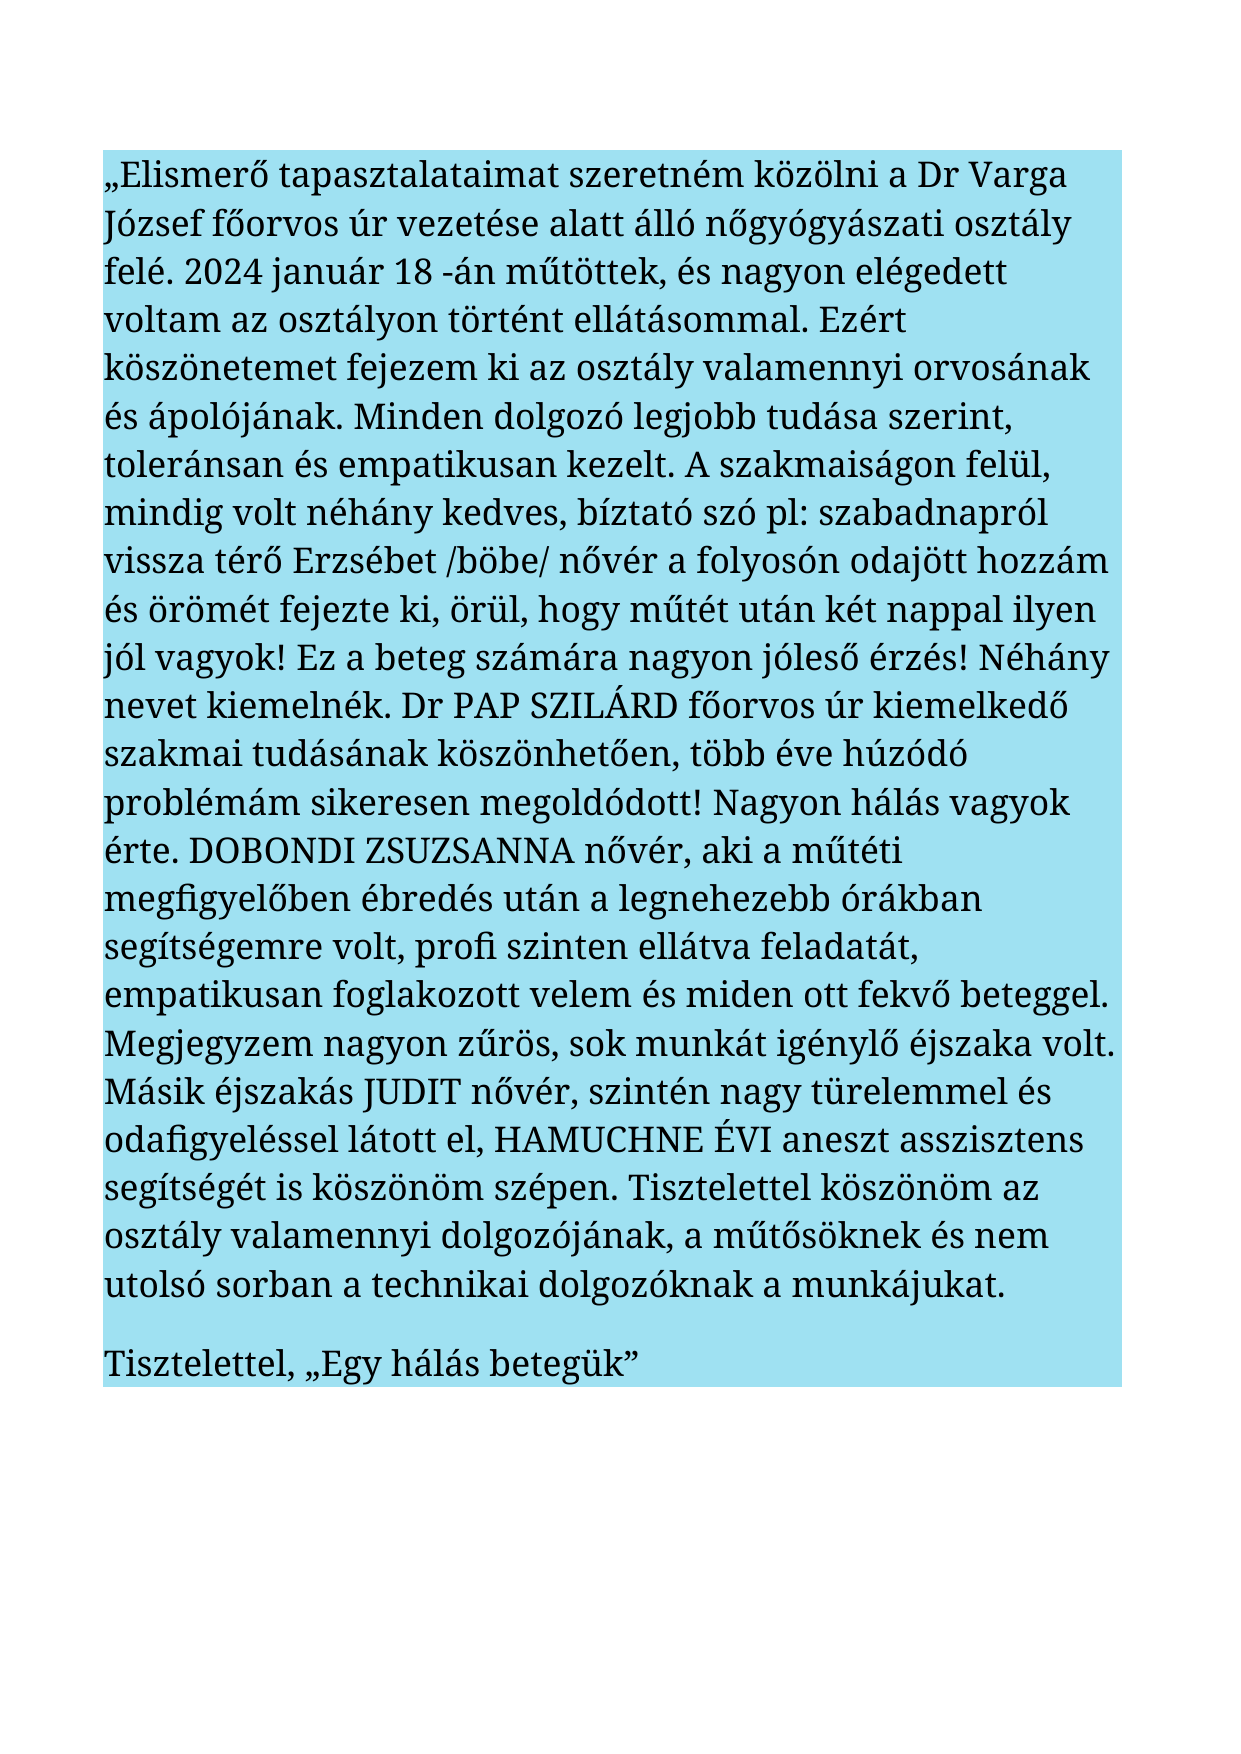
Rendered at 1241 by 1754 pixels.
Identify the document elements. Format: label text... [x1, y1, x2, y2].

text „Elismerő tapasztalataimat szeretném közölni a Dr Varga József főorvos úr vezetése alatt álló nőgyógyászati osztály felé. 2024 január 18 -án műtöttek, és nagyon elégedett voltam az osztályon történt ellátásommal. Ezért köszönetemet fejezem ki az osztály valamennyi orvosának és ápolójának. Minden dolgozó legjobb tudása szerint, toleránsan és empatikusan kezelt. A szakmaiságon felül, mindig volt néhány kedves, bíztató szó pl: szabadnapról vissza térő Erzsébet /böbe/ nővér a folyosón odajött hozzám és örömét fejezte ki, örül, hogy műtét után két nappal ilyen jól vagyok! Ez a beteg számára nagyon jóleső érzés! Néhány nevet kiemelnék. Dr PAP SZILÁRD főorvos úr kiemelkedő szakmai tudásának köszönhetően, több éve húzódó problémám sikeresen megoldódott! Nagyon hálás vagyok érte. DOBONDI ZSUZSANNA nővér, aki a műtéti megfigyelőben ébredés után a legnehezebb órákban segítségemre volt, profi szinten ellátva feladatát, empatikusan foglakozott velem és miden ott fekvő beteggel. Megjegyzem nagyon zűrös, sok munkát igénylő éjszaka volt. Másik éjszakás JUDIT nővér, szintén nagy türelemmel és odafigyeléssel látott el, HAMUCHNE ÉVI aneszt asszisztens segítségét is köszönöm szépen. Tisztelettel köszönöm az osztály valamennyi dolgozójának, a műtősöknek és nem utolsó sorban a technikai dolgozóknak a munkájukat. [103, 150, 1122, 1307]
text Tisztelettel, „Egy hálás betegük” [103, 1339, 1122, 1387]
